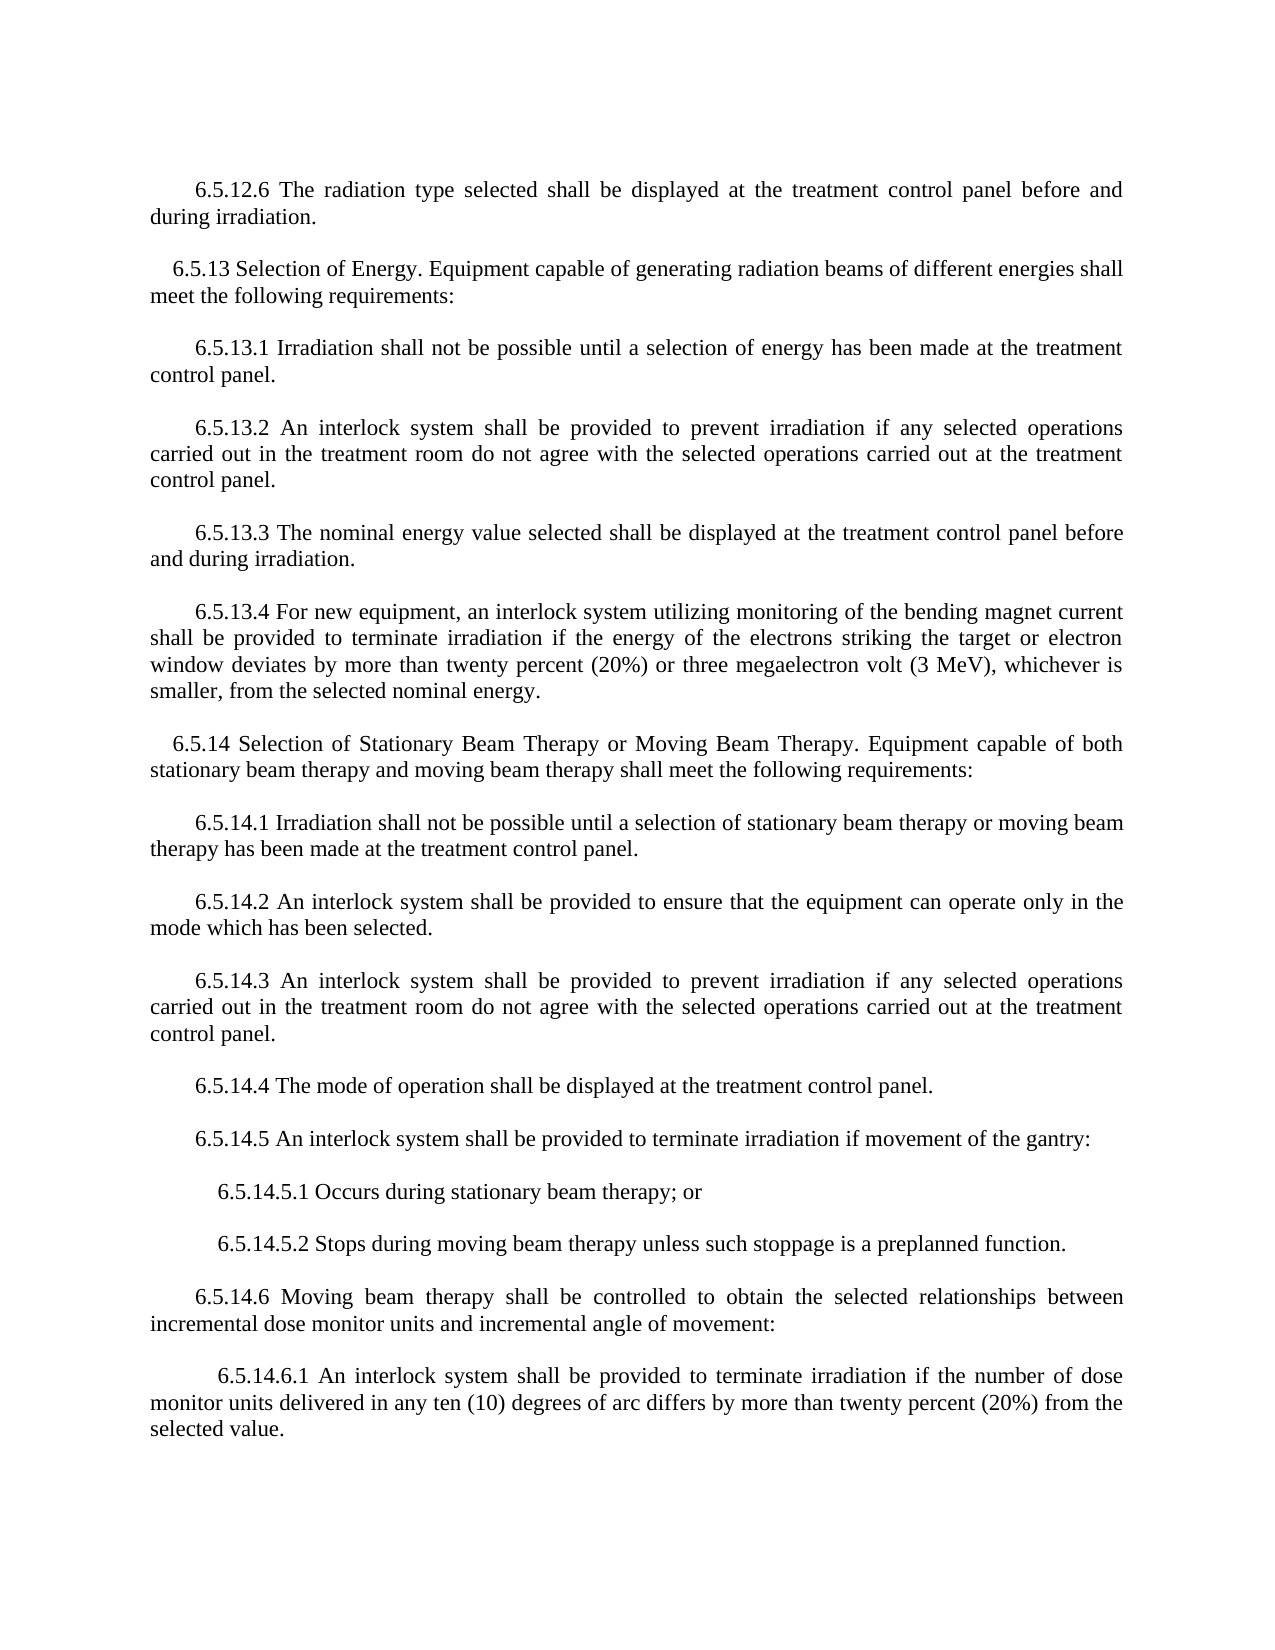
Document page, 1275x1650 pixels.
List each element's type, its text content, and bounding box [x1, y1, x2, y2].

text 6.5.13.1 Irradiation shall not be possible until a selection of energy has been made at the treatment control panel. [150, 334, 1125, 387]
text 6.5.13 Selection of Energy. Equipment capable of generating radiation beams of different energies shall meet the following requirements: [150, 255, 1125, 308]
text 6.5.14.5.1 Occurs during stationary beam therapy; or [150, 1178, 1125, 1204]
text 6.5.14.1 Irradiation shall not be possible until a selection of stationary beam therapy or moving beam therapy has been made at the treatment control panel. [150, 809, 1125, 862]
text 6.5.14.2 An interlock system shall be provided to ensure that the equipment can operate only in the mode which has been selected. [150, 888, 1125, 941]
text 6.5.13.2 An interlock system shall be provided to prevent irradiation if any selected operations carried out in the treatment room do not agree with the selected operations carried out at the treatment control panel. [150, 413, 1125, 493]
text 6.5.14 Selection of Stationary Beam Therapy or Moving Beam Therapy. Equipment capable of both stationary beam therapy and moving beam therapy shall meet the following requirements: [150, 730, 1125, 782]
text 6.5.12.6 The radiation type selected shall be displayed at the treatment control panel before and during irradiation. [150, 176, 1125, 229]
text 6.5.14.5 An interlock system shall be provided to terminate irradiation if movement of the gantry: [150, 1125, 1125, 1151]
text 6.5.14.6.1 An interlock system shall be provided to terminate irradiation if the number of dose monitor units delivered in any ten (10) degrees of arc differs by more than twenty percent (20%) from the selected value. [150, 1362, 1125, 1441]
text 6.5.14.6 Moving beam therapy shall be controlled to obtain the selected relationships between incremental dose monitor units and incremental angle of movement: [150, 1283, 1125, 1336]
text 6.5.14.3 An interlock system shall be provided to prevent irradiation if any selected operations carried out in the treatment room do not agree with the selected operations carried out at the treatment control panel. [150, 967, 1125, 1046]
text 6.5.14.5.2 Stops during moving beam therapy unless such stoppage is a preplanned function. [150, 1231, 1125, 1257]
text 6.5.13.4 For new equipment, an interlock system utilizing monitoring of the bending magnet current shall be provided to terminate irradiation if the energy of the electrons striking the target or electron window deviates by more than twenty percent (20%) or three megaelectron volt (3 MeV), whichever is smaller, from the selected nominal energy. [150, 598, 1125, 703]
text 6.5.13.3 The nominal energy value selected shall be displayed at the treatment control panel before and during irradiation. [150, 519, 1125, 572]
text 6.5.14.4 The mode of operation shall be displayed at the treatment control panel. [150, 1072, 1125, 1099]
